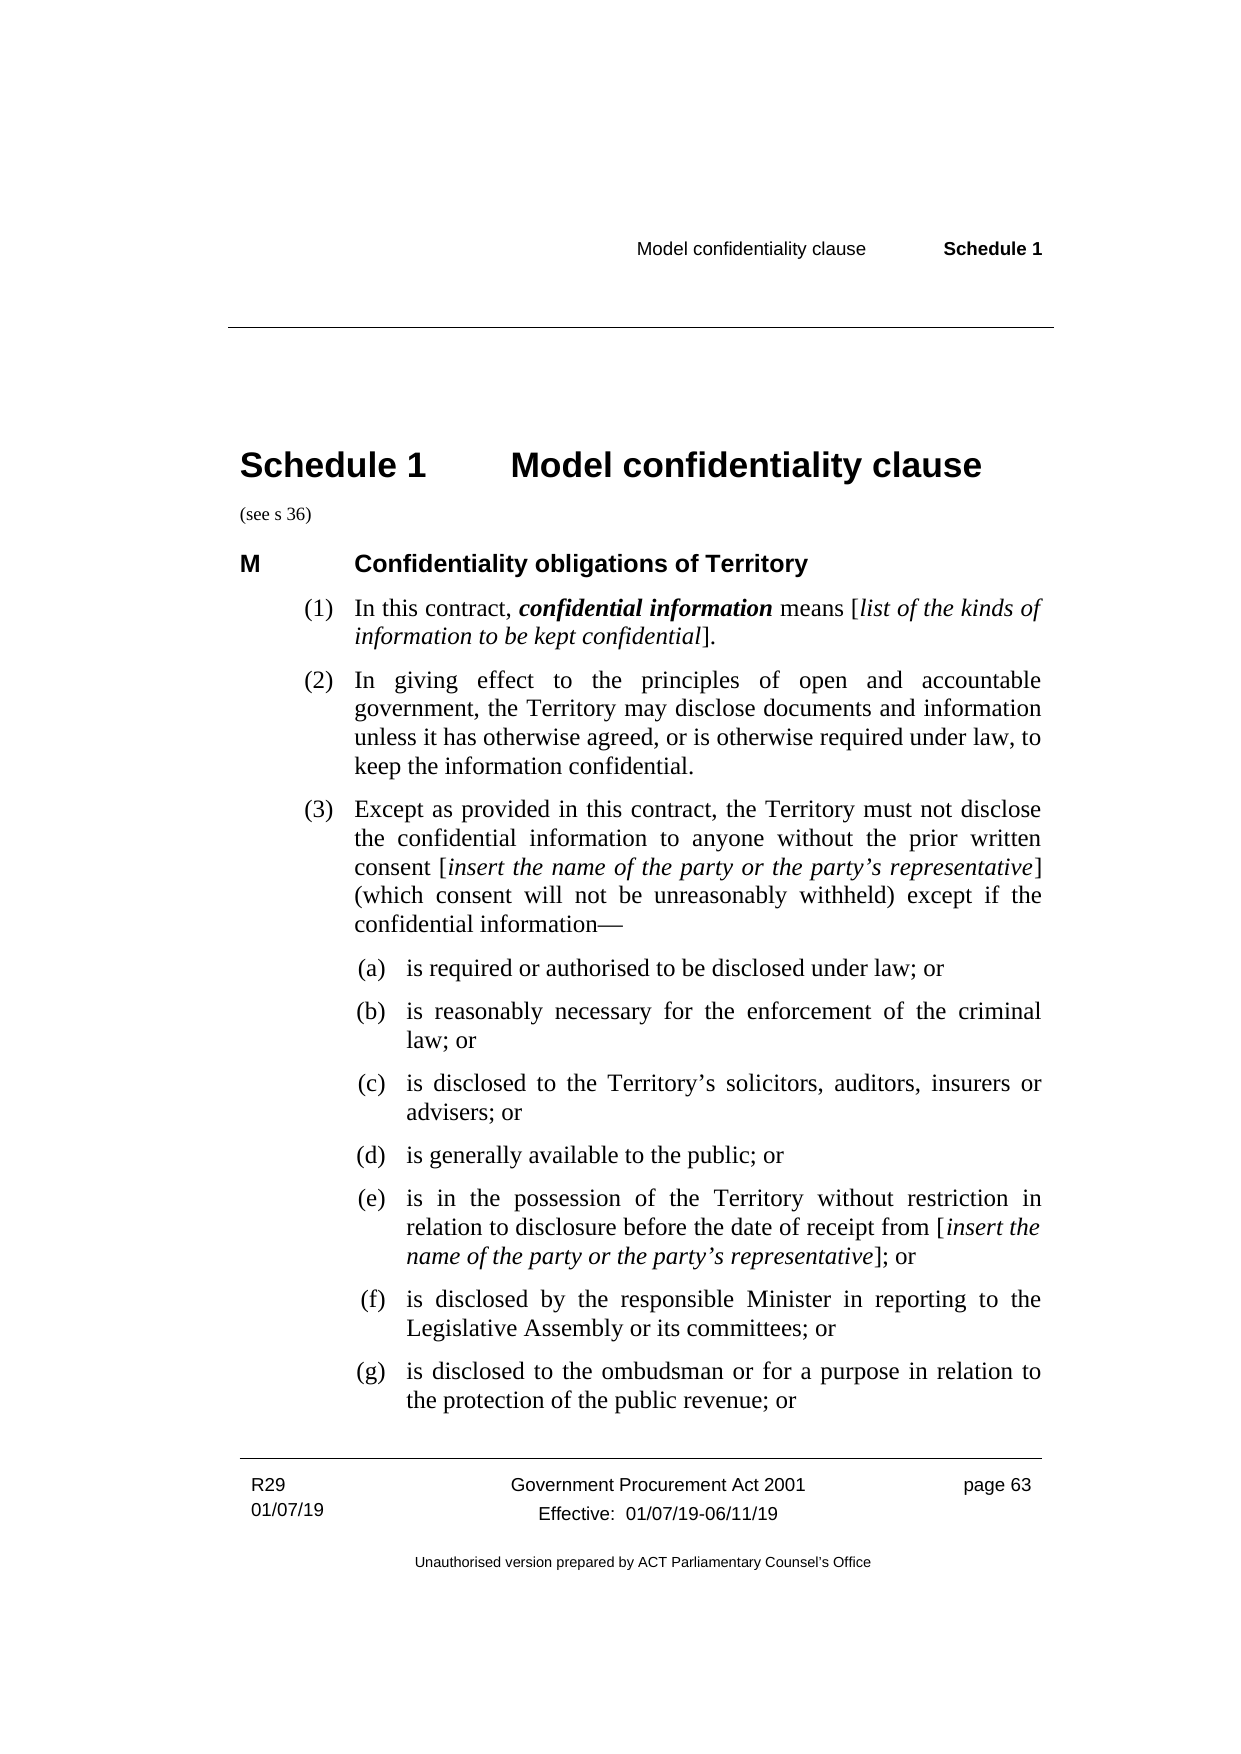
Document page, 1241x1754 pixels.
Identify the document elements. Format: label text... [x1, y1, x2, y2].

text (2) In giving effect to the principles of open and accountable government, the Territory may disclose documents and information unless it has otherwise agreed, or is otherwise required under law, to keep the information confidential. [239, 665, 1042, 780]
subtitle Schedule 1 Model confidentiality clause [239, 444, 1042, 484]
text (e) is in the possession of the Territory without restriction in relation to disclosure before the date of receipt from [insert the name of the party or the party’s representative]; or [239, 1183, 1042, 1270]
text (a) is required or authorised to be disclosed under law; or [239, 953, 1042, 981]
text (1) In this contract, confidential information means [list of the kinds of information to be kept confidential]. [239, 593, 1042, 650]
text (d) is generally available to the public; or [239, 1140, 1042, 1169]
text (f) is disclosed by the responsible Minister in reporting to the Legislative Assembly or its committees; or [239, 1284, 1042, 1342]
text (see s 36) [239, 503, 1042, 524]
text M Confidentiality obligations of Territory [239, 549, 1042, 578]
text (g) is disclosed to the ombudsman or for a purpose in relation to the protection of the public revenue; or [239, 1356, 1042, 1414]
text (b) is reasonably necessary for the enforcement of the criminal law; or [239, 996, 1042, 1053]
text (3) Except as provided in this contract, the Territory must not disclose the confidential information to anyone without the prior written consent [insert the name of the party or the party’s representative] (which consent will not be unreasonably withheld) except if the confidential information— [239, 794, 1042, 938]
text (c) is disclosed to the Territory’s solicitors, auditors, insurers or advisers; or [239, 1068, 1042, 1126]
